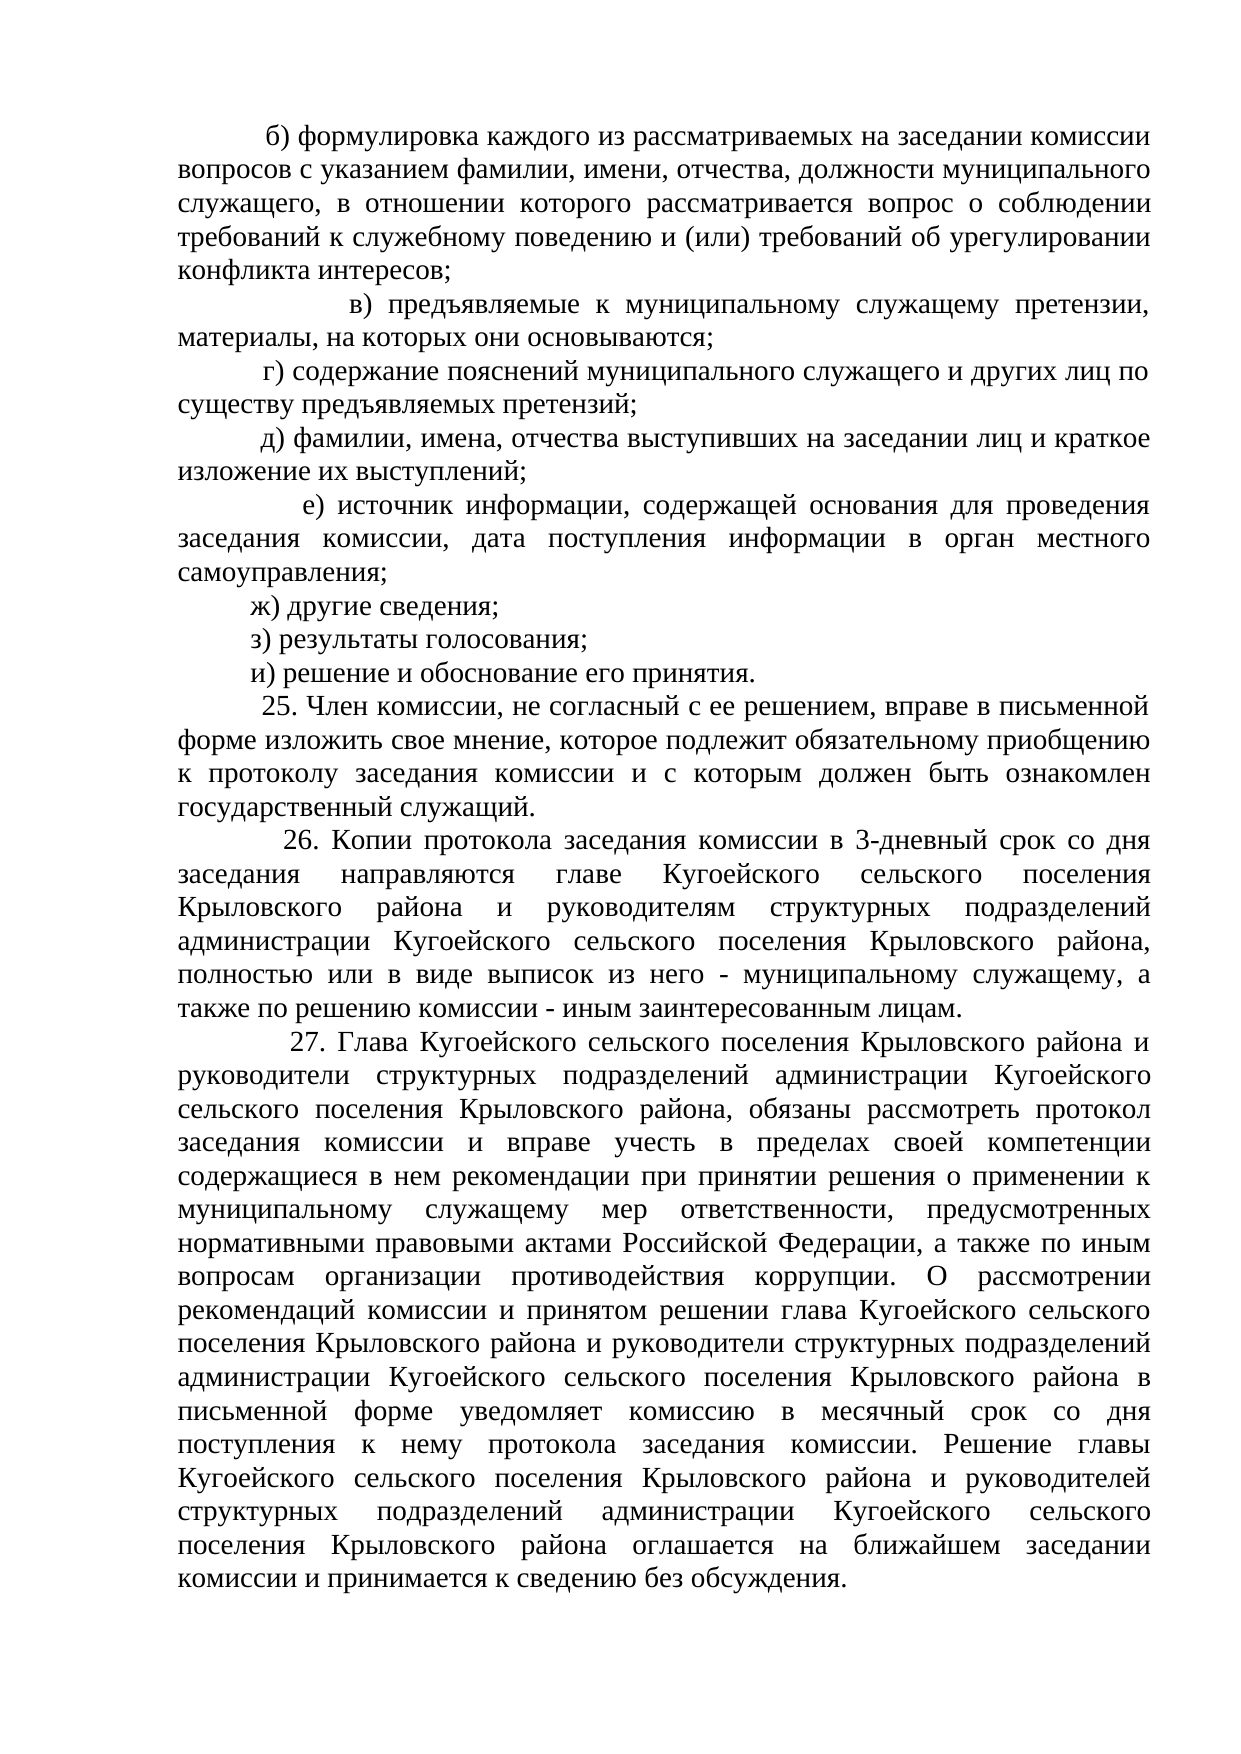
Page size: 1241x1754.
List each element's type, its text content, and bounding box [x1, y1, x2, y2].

text б) формулировка каждого из рассматриваемых на заседании комиссии вопросов с указанием фамилии, имени, отчества, должности муниципального служащего, в отношении которого рассматривается вопрос о соблюдении требований к служебному поведению и (или) требований об урегулировании конфликта интересов; [177, 118, 1152, 286]
text з) результаты голосования; [177, 621, 1152, 655]
text в) предъявляемые к муниципальному служащему претензии, материалы, на которых они основываются; [177, 286, 1152, 353]
text 26. Копии протокола заседания комиссии в 3-дневный срок со дня заседания направляются главе Кугоейского сельского поселения Крыловского района и руководителям структурных подразделений администрации Кугоейского сельского поселения Крыловского района, полностью или в виде выписок из него - муниципальному служащему, а также по решению комиссии - иным заинтересованным лицам. [177, 822, 1152, 1024]
text д) фамилии, имена, отчества выступивших на заседании лиц и краткое изложение их выступлений; [177, 420, 1152, 487]
text 25. Член комиссии, не согласный с ее решением, вправе в письменной форме изложить свое мнение, которое подлежит обязательному приобщению к протоколу заседания комиссии и с которым должен быть ознакомлен государственный служащий. [177, 688, 1152, 822]
text ж) другие сведения; [177, 588, 1152, 621]
text и) решение и обоснование его принятия. [177, 655, 1152, 688]
text 27. Глава Кугоейского сельского поселения Крыловского района и руководители структурных подразделений администрации Кугоейского сельского поселения Крыловского района, обязаны рассмотреть протокол заседания комиссии и вправе учесть в пределах своей компетенции содержащиеся в нем рекомендации при принятии решения о применении к муниципальному служащему мер ответственности, предусмотренных нормативными правовыми актами Российской Федерации, а также по иным вопросам организации противодействия коррупции. О рассмотрении рекомендаций комиссии и принятом решении глава Кугоейского сельского поселения Крыловского района и руководители структурных подразделений администрации Кугоейского сельского поселения Крыловского района в письменной форме уведомляет комиссию в месячный срок со дня поступления к нему протокола заседания комиссии. Решение главы Кугоейского сельского поселения Крыловского района и руководителей структурных подразделений администрации Кугоейского сельского поселения Крыловского района оглашается на ближайшем заседании комиссии и принимается к сведению без обсуждения. [177, 1024, 1152, 1594]
text г) содержание пояснений муниципального служащего и других лиц по существу предъявляемых претензий; [177, 353, 1152, 420]
text е) источник информации, содержащей основания для проведения заседания комиссии, дата поступления информации в орган местного самоуправления; [177, 487, 1152, 588]
